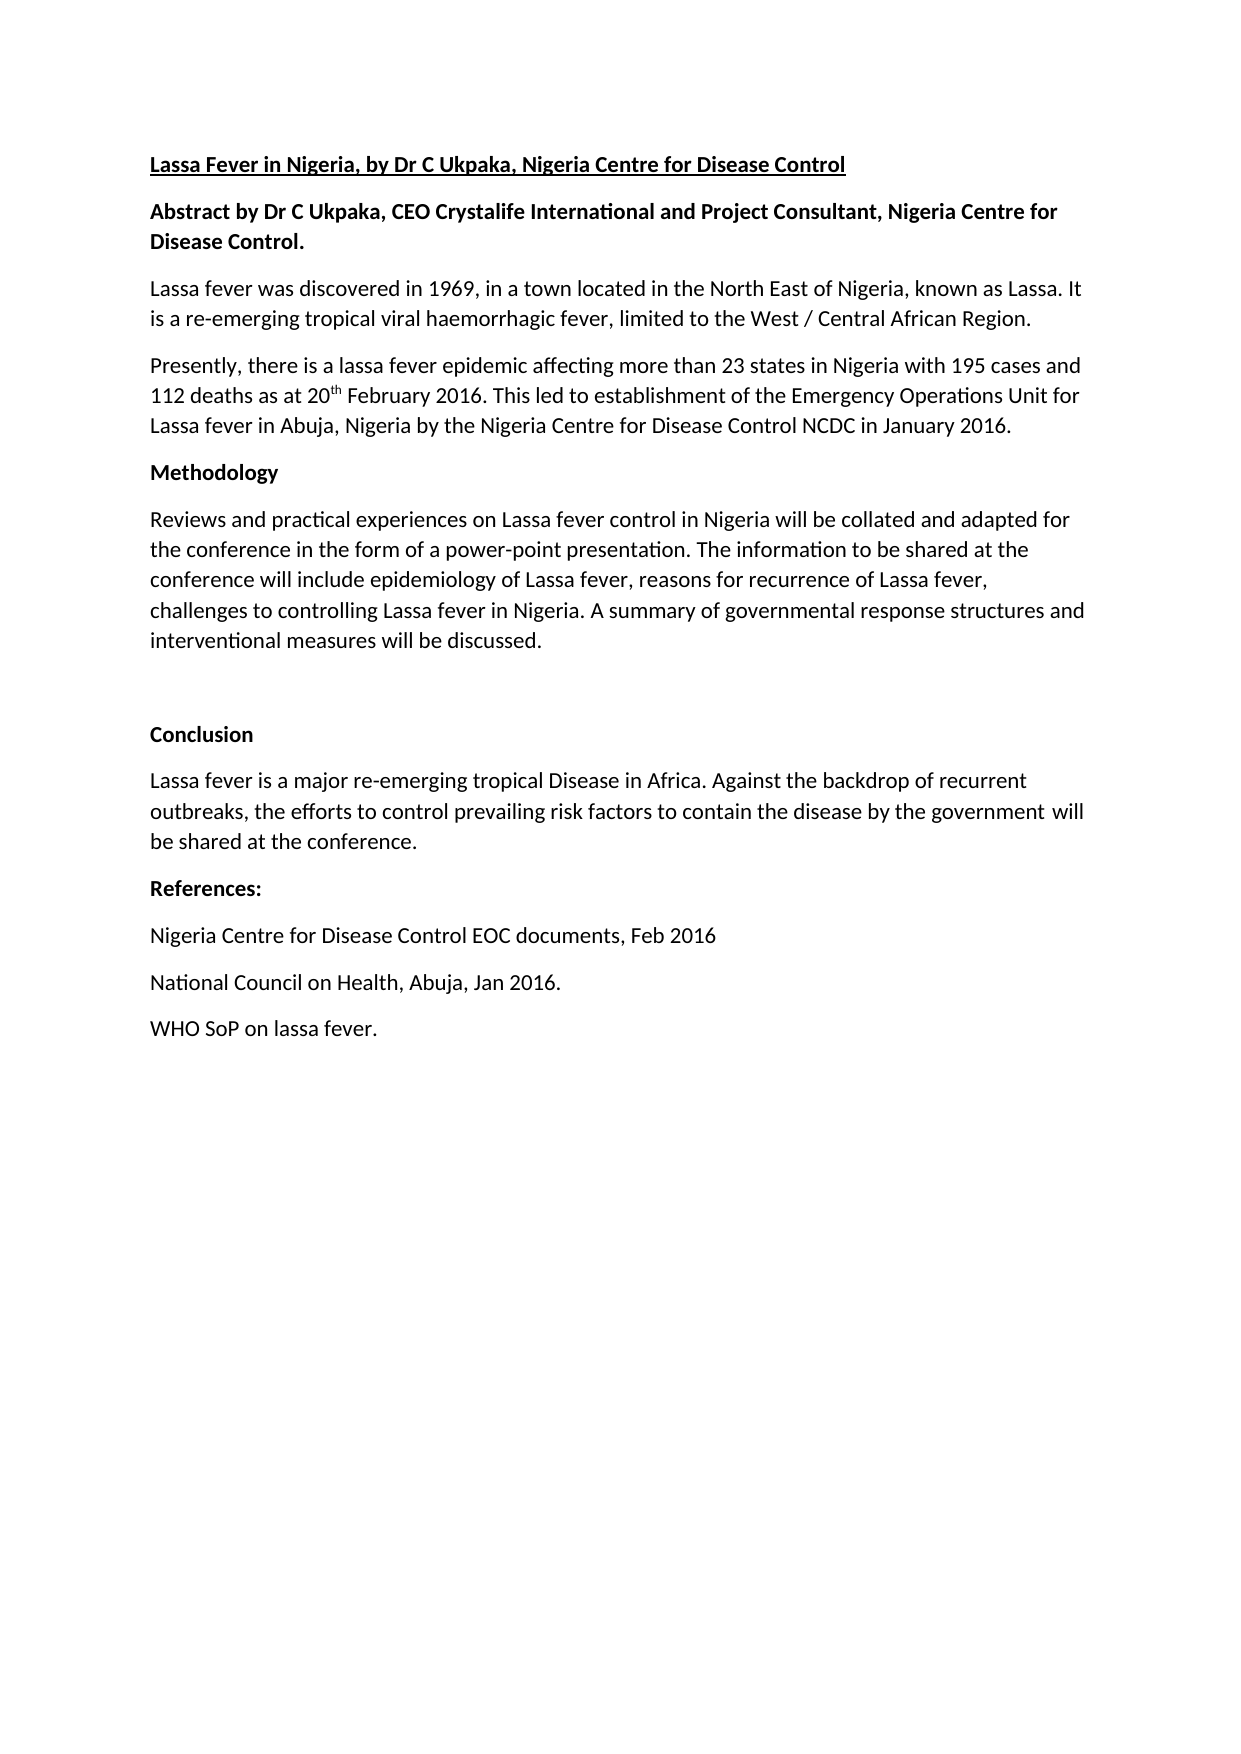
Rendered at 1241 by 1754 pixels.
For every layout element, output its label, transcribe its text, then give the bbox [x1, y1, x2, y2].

text Lassa fever was discovered in 1969, in a town located in the North East of Nigeria, known as Lassa. It is a re-emerging tropical viral haemorrhagic fever, limited to the West / Central African Region. [150, 274, 1090, 332]
text WHO SoP on lassa fever. [150, 1014, 1090, 1043]
text Nigeria Centre for Disease Control EOC documents, Feb 2016 [150, 921, 1090, 949]
text Conclusion [150, 720, 1090, 748]
text References: [150, 874, 1090, 902]
text National Council on Health, Abuja, Jan 2016. [150, 968, 1090, 996]
text Lassa Fever in Nigeria, by Dr C Ukpaka, Nigeria Centre for Disease Control [150, 150, 1090, 178]
text Methodology [150, 458, 1090, 486]
text Presently, there is a lassa fever epidemic affecting more than 23 states in Nigeria with 195 cases and 112 deaths as at 20th February 2016. This led to establishment of the Emergency Operations Unit for Lassa fever in Abuja, Nigeria by the Nigeria Centre for Disease Control NCDC in January 2016. [150, 351, 1090, 439]
text Reviews and practical experiences on Lassa fever control in Nigeria will be collated and adapted for the conference in the form of a power-point presentation. The information to be shared at the conference will include epidemiology of Lassa fever, reasons for recurrence of Lassa fever, challenges to controlling Lassa fever in Nigeria. A summary of governmental response structures and interventional measures will be discussed. [150, 505, 1090, 654]
text Abstract by Dr C Ukpaka, CEO Crystalife International and Project Consultant, Nigeria Centre for Disease Control. [150, 197, 1090, 255]
text Lassa fever is a major re-emerging tropical Disease in Africa. Against the backdrop of recurrent outbreaks, the efforts to control prevailing risk factors to contain the disease by the government will be shared at the conference. [150, 767, 1090, 855]
